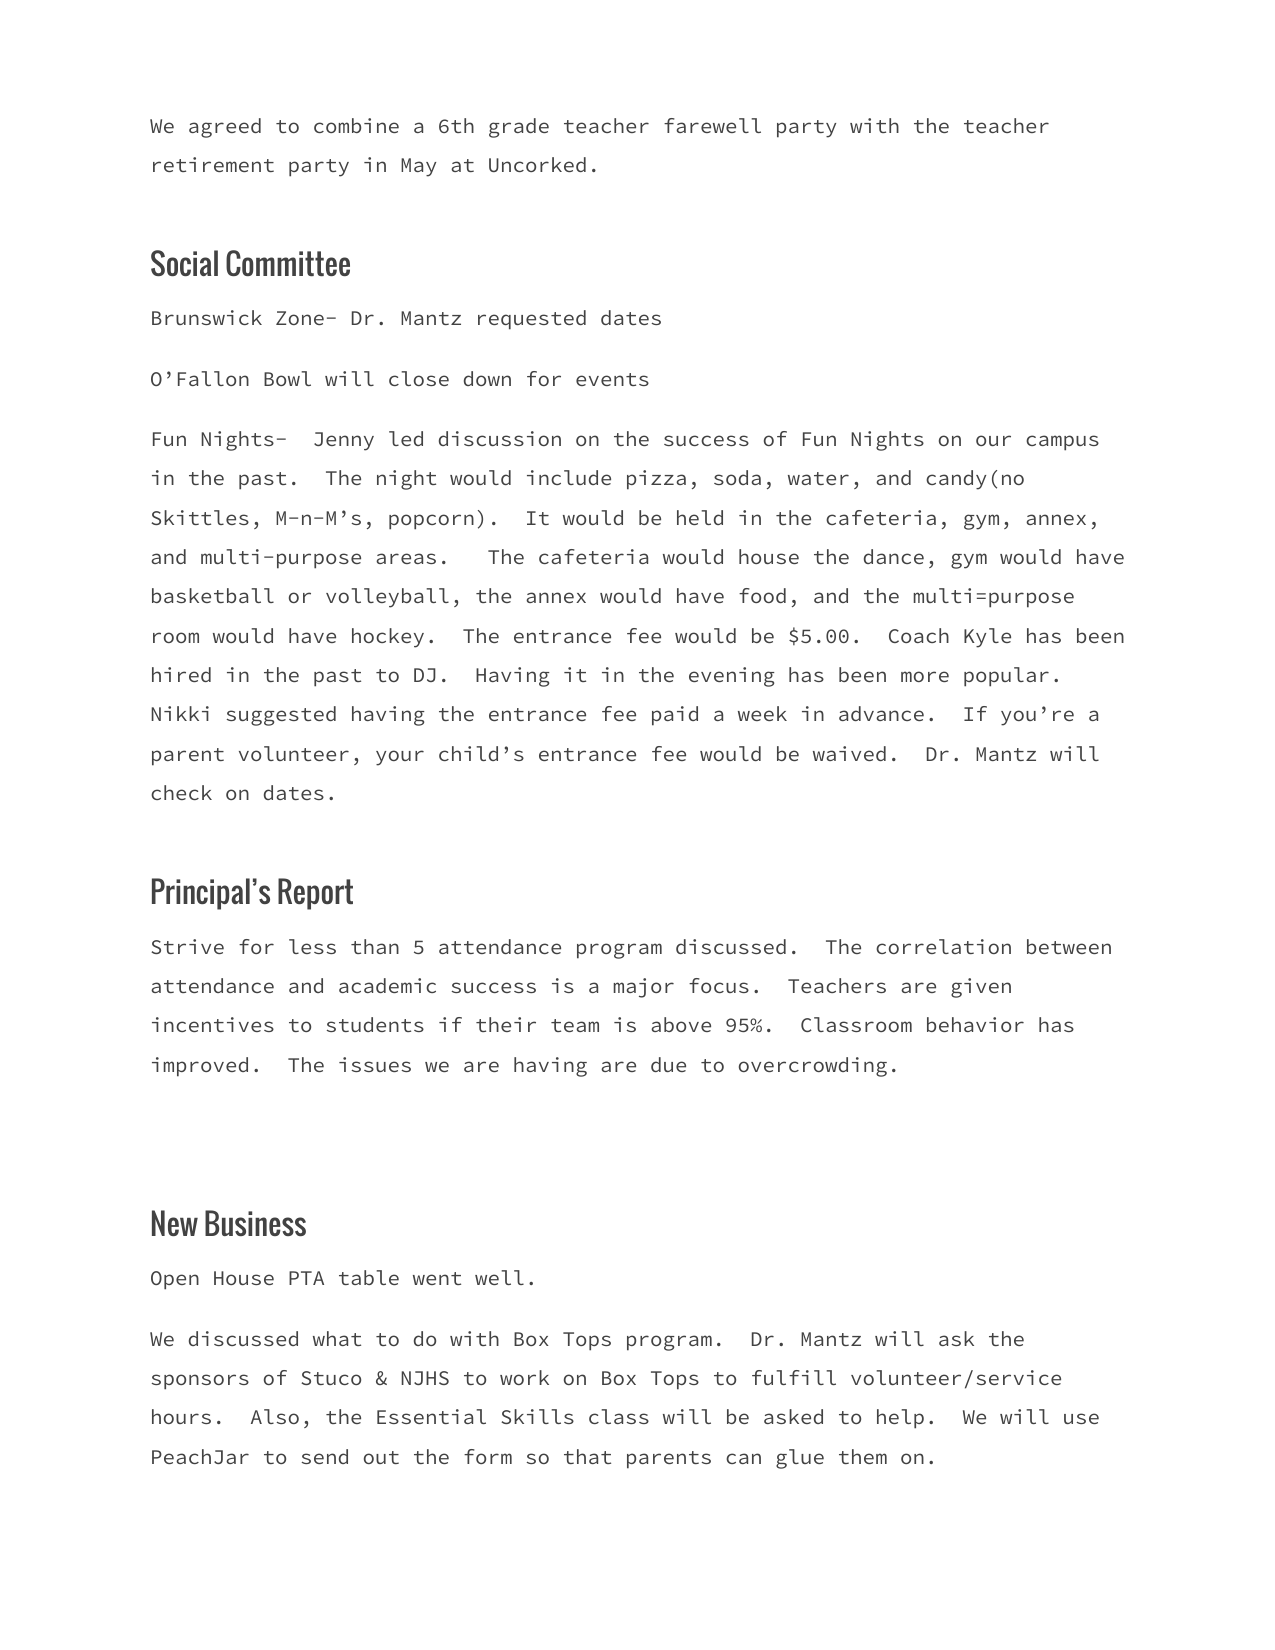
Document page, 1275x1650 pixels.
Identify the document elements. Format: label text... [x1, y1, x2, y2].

text O’Fallon Bowl will close down for events [150, 366, 1125, 392]
text We agreed to combine a 6th grade teacher farewell party with the teacher retirement party in May at Uncorked. [150, 112, 1125, 178]
subtitle Social Committee [150, 241, 1125, 284]
text Brunswick Zone- Dr. Mantz requested dates [150, 305, 1125, 332]
text Open House PTA table went well. [150, 1265, 1125, 1292]
text Fun Nights- Jenny led discussion on the success of Fun Nights on our campus in the past. The night would include pizza, soda, water, and candy(no Skittles, M-n-M’s, popcorn). It would be held in the cafeteria, gym, annex, and multi-purpose areas. The cafeteria would house the dance, gym would have basketball or volleyball, the annex would have food, and the multi=purpose room would have hockey. The entrance fee would be $5.00. Coach Kyle has been hired in the past to DJ. Having it in the evening has been more popular. Nikki suggested having the entrance fee paid a week in advance. If you’re a parent volunteer, your child’s entrance fee would be waived. Dr. Mantz will check on dates. [150, 426, 1125, 806]
subtitle Principal’s Report [150, 869, 1125, 913]
text Strive for less than 5 attendance program discussed. The correlation between attendance and academic success is a major focus. Teachers are given incentives to students if their team is above 95%. Classroom behavior has improved. The issues we are having are due to overcrowding. [150, 933, 1125, 1078]
text We discussed what to do with Box Tops program. Dr. Mantz will ask the sponsors of Stuco & NJHS to work on Box Tops to fulfill volunteer/service hours. Also, the Essential Skills class will be asked to help. We will use PeachJar to send out the form so that parents can glue them on. [150, 1326, 1125, 1470]
subtitle New Business [150, 1201, 1125, 1244]
